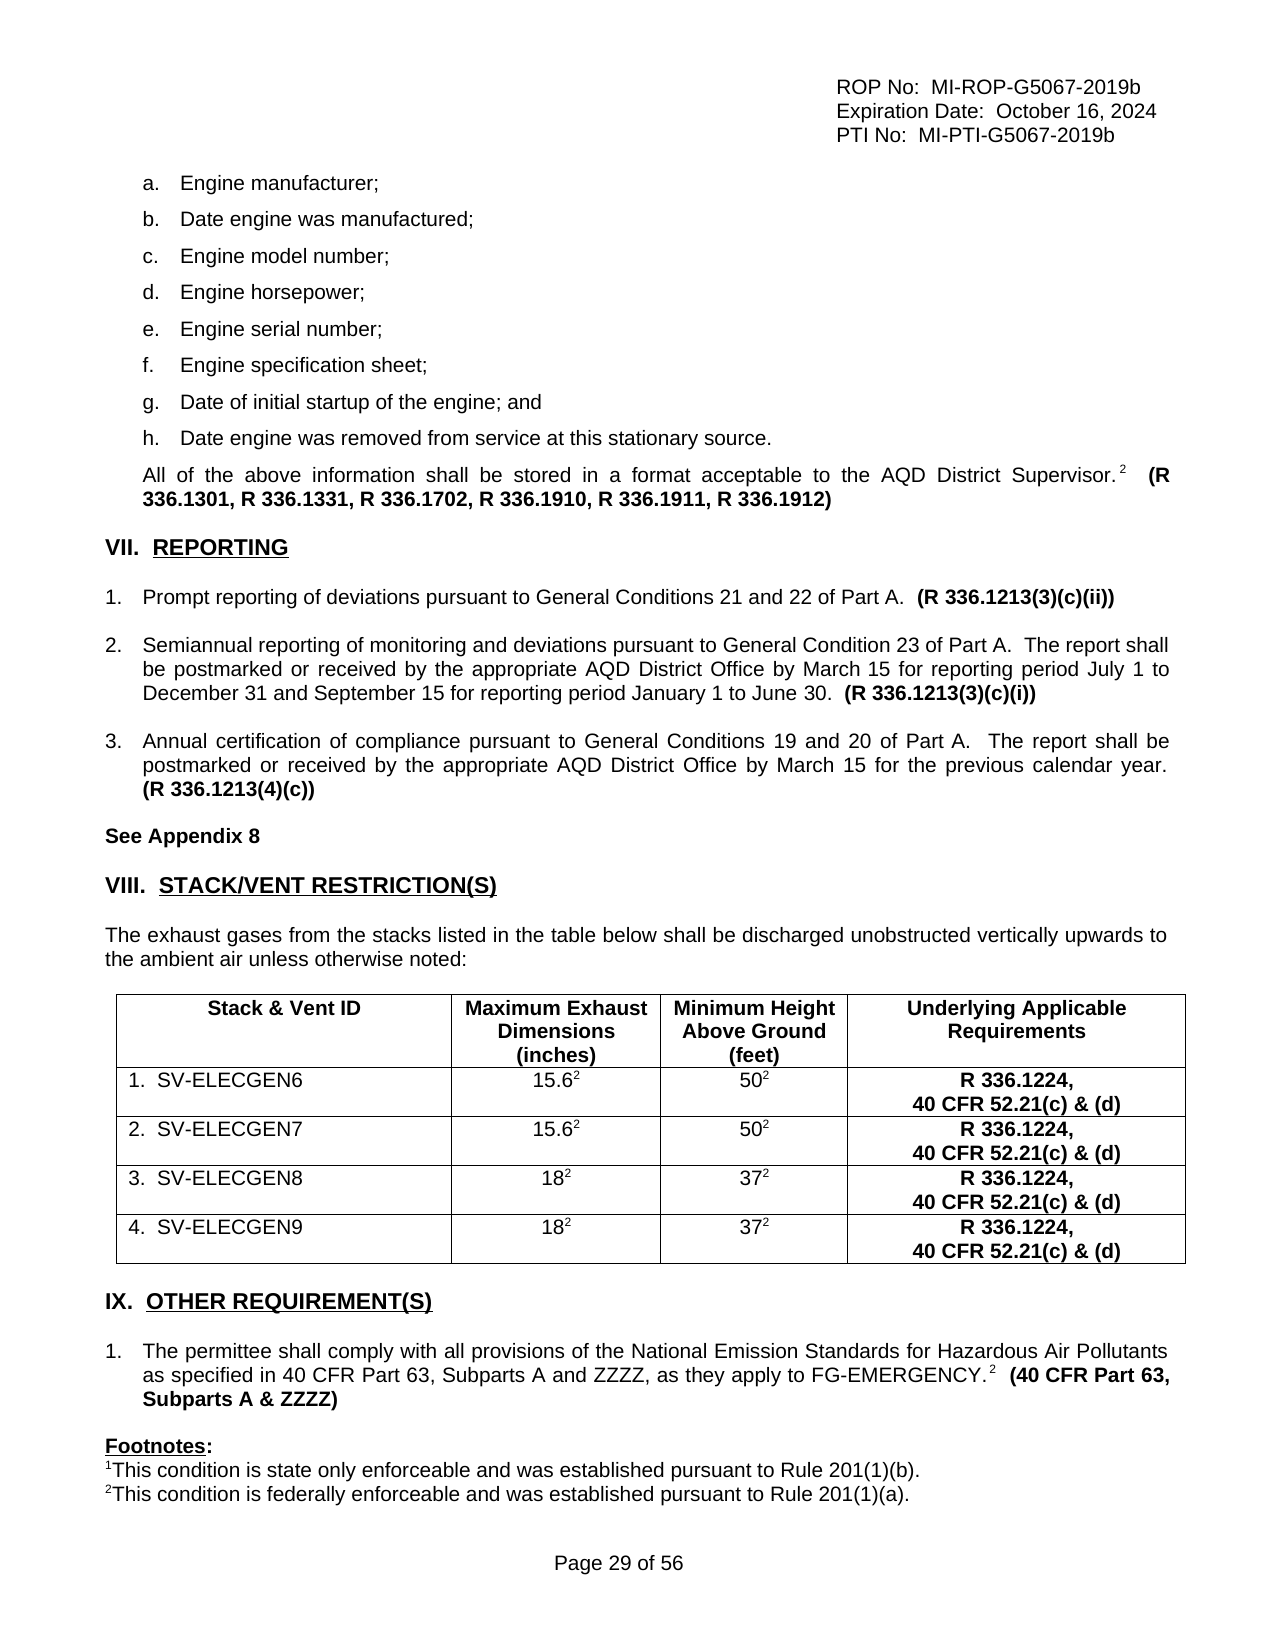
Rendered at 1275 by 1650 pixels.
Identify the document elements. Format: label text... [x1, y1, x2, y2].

text 3. Annual certification of compliance pursuant to General Conditions 19 and 20 of Part A. The report shall be postmarked or received by the appropriate AQD District Office by March 15 for the previous calendar year. (R 336.1213(4)(c)) [105, 728, 1170, 800]
text 2This condition is federally enforceable and was established pursuant to Rule 201(1)(a). [105, 1482, 1170, 1506]
table_cell 15.62 [452, 1068, 660, 1116]
table_cell 1. SV-ELECGEN6 [117, 1068, 451, 1116]
table_cell R 336.1224, 40 CFR 52.21(c) & (d) [848, 1117, 1185, 1165]
text VII. REPORTING [105, 534, 1170, 561]
table_cell 372 [661, 1166, 847, 1214]
table_cell R 336.1224, 40 CFR 52.21(c) & (d) [848, 1215, 1185, 1263]
text VIII. STACK/VENT RESTRICTION(S) [105, 872, 1170, 898]
table_header Maximum Exhaust Dimensions (inches) [452, 995, 660, 1067]
text 1This condition is state only enforceable and was established pursuant to Rule 201(1)(b). [105, 1458, 1170, 1482]
table_cell 372 [661, 1215, 847, 1263]
table_cell 502 [661, 1117, 847, 1165]
text f. Engine specification sheet; [142, 353, 1170, 377]
table_cell 3. SV-ELECGEN8 [117, 1166, 451, 1214]
text The exhaust gases from the stacks listed in the table below shall be discharged unobstructed vertically upwards to the ambient air unless otherwise noted: [105, 922, 1170, 970]
text IX. OTHER REQUIREMENT(S) [105, 1288, 1170, 1314]
text 1. Prompt reporting of deviations pursuant to General Conditions 21 and 22 of Part A. (R 336.1213(3)(c)(ii)) [105, 585, 1170, 609]
table_cell R 336.1224, 40 CFR 52.21(c) & (d) [848, 1166, 1185, 1214]
text c. Engine model number; [142, 244, 1170, 268]
table_header Stack & Vent ID [117, 995, 451, 1067]
text See Appendix 8 [105, 824, 1170, 848]
table_header Minimum Height Above Ground (feet) [661, 995, 847, 1067]
table_cell 2. SV-ELECGEN7 [117, 1117, 451, 1165]
text All of the above information shall be stored in a format acceptable to the AQD District Supervisor.2 (R 336.1301, R 336.1331, R 336.1702, R 336.1910, R 336.1911, R 336.1912) [142, 462, 1170, 510]
text 2. Semiannual reporting of monitoring and deviations pursuant to General Condition 23 of Part A. The report shall be postmarked or received by the appropriate AQD District Office by March 15 for reporting period July 1 to December 31 and September 15 for reporting period January 1 to June 30. (R 336.1213(3)(c)(i)) [105, 633, 1170, 704]
text h. Date engine was removed from service at this stationary source. [142, 426, 1170, 450]
text a. Engine manufacturer; [142, 171, 1170, 195]
table_cell R 336.1224, 40 CFR 52.21(c) & (d) [848, 1068, 1185, 1116]
table_cell 502 [661, 1068, 847, 1116]
text e. Engine serial number; [142, 317, 1170, 341]
text d. Engine horsepower; [142, 280, 1170, 304]
table_cell 15.62 [452, 1117, 660, 1165]
table_header Underlying Applicable Requirements [848, 995, 1185, 1067]
text 1. The permittee shall comply with all provisions of the National Emission Standards for Hazardous Air Pollutants as specified in 40 CFR Part 63, Subparts A and ZZZZ, as they apply to FG-EMERGENCY.2 (40 CFR Part 63, Subparts A & ZZZZ) [105, 1338, 1170, 1410]
text b. Date engine was manufactured; [142, 207, 1170, 231]
table_cell 4. SV-ELECGEN9 [117, 1215, 451, 1263]
table_cell 182 [452, 1215, 660, 1263]
text Footnotes: [105, 1434, 1170, 1458]
table_cell 182 [452, 1166, 660, 1214]
text g. Date of initial startup of the engine; and [142, 389, 1170, 413]
